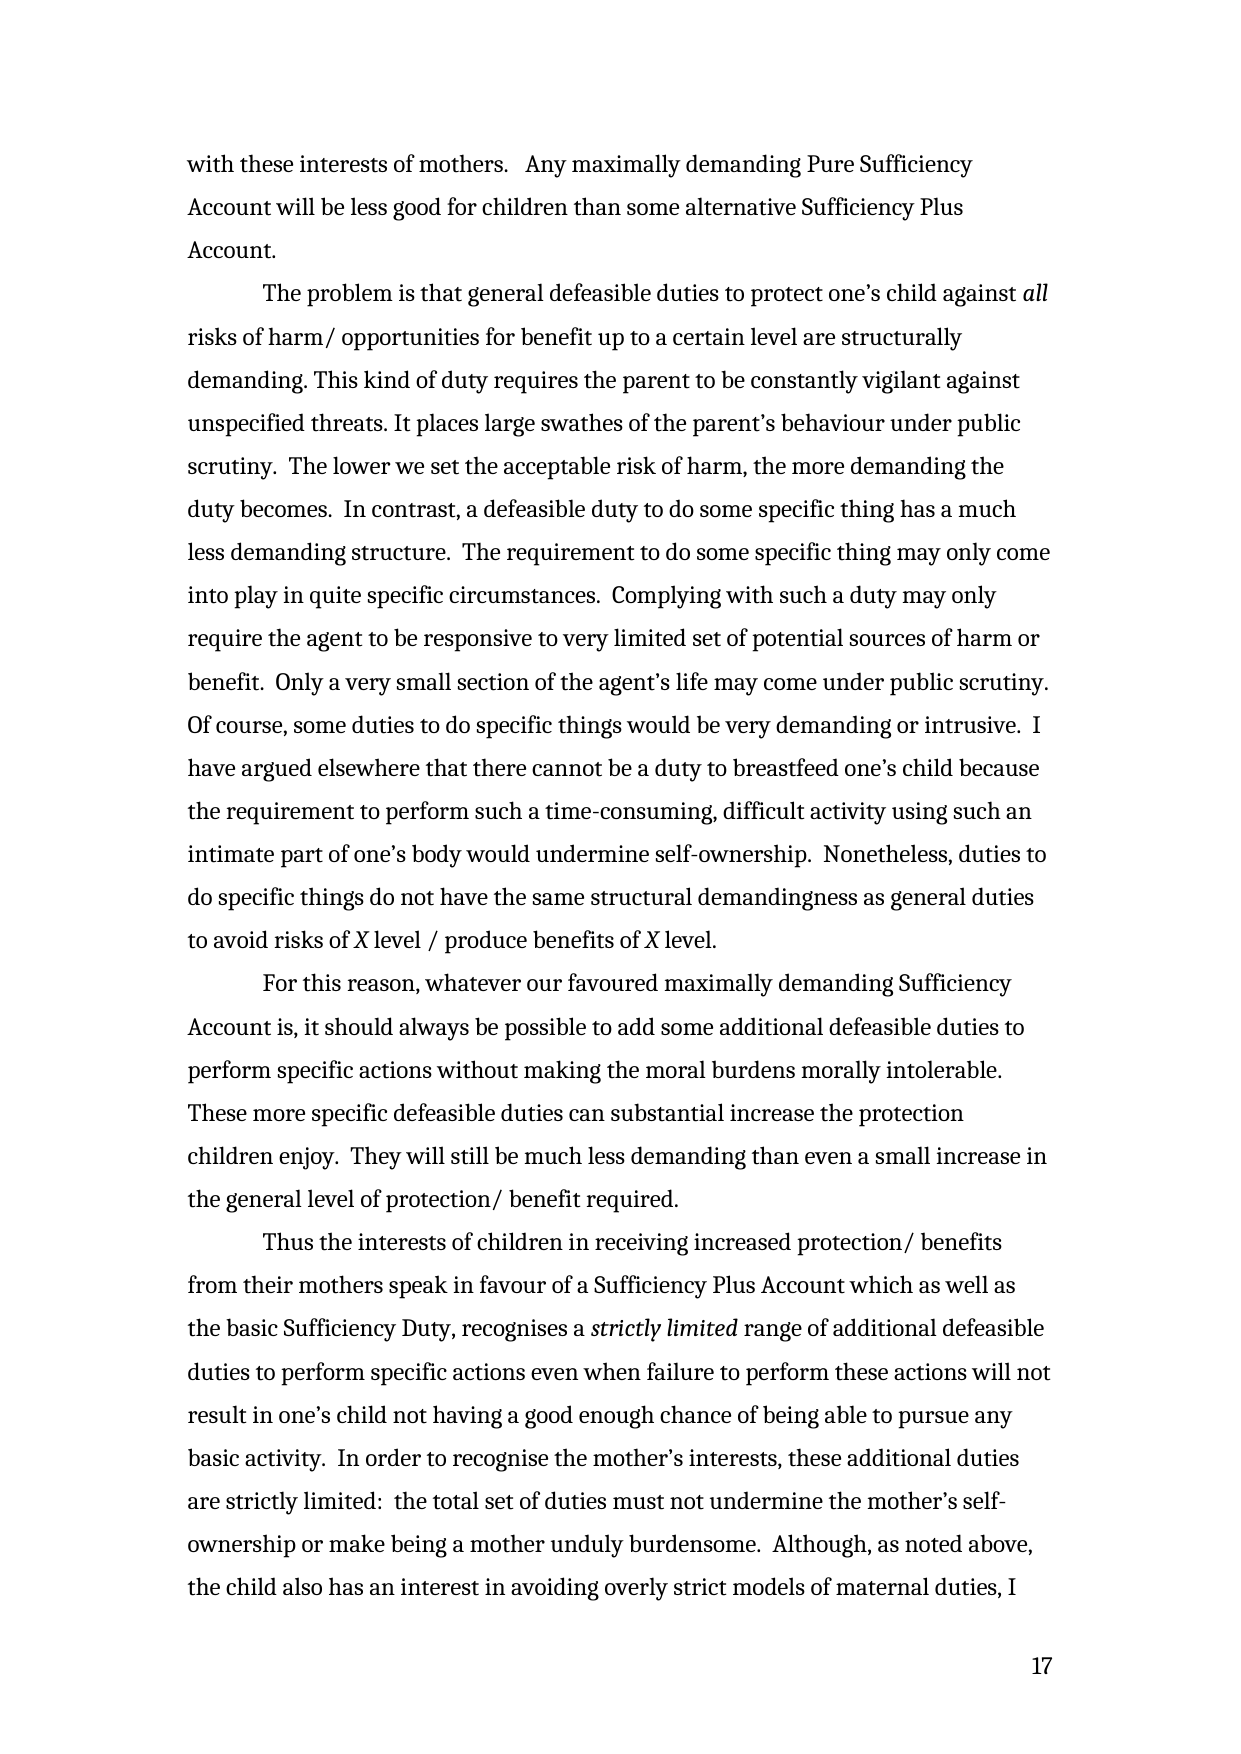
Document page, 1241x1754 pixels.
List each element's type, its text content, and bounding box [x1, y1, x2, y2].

text For this reason, whatever our favoured maximally demanding Sufficiency Account is, it should always be possible to add some additional defeasible duties to perform specific actions without making the moral burdens morally intolerable. These more specific defeasible duties can substantial increase the protection children enjoy. They will still be much less demanding than even a small increase in the general level of protection/ benefit required. [187, 969, 1053, 1214]
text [187, 1228, 1053, 1602]
text The problem is that general defeasible duties to protect one’s child against all risks of harm/ opportunities for benefit up to a certain level are structurally demanding. This kind of duty requires the parent to be constantly vigilant against unspecified threats. It places large swathes of the parent’s behaviour under public scrutiny. The lower we set the acceptable risk of harm, the more demanding the duty becomes. In contrast, a defeasible duty to do some specific thing has a much less demanding structure. The requirement to do some specific thing may only come into play in quite specific circumstances. Complying with such a duty may only require the agent to be responsive to very limited set of potential sources of harm or benefit. Only a very small section of the agent’s life may come under public scrutiny. Of course, some duties to do specific things would be very demanding or intrusive. I have argued elsewhere that there cannot be a duty to breastfeed one’s child because the requirement to perform such a time-consuming, difficult activity using such an intimate part of one’s body would undermine self-ownership. Nonetheless, duties to do specific things do not have the same structural demandingness as general duties to avoid risks of X level / produce benefits of X level. [187, 279, 1053, 955]
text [187, 150, 1053, 265]
